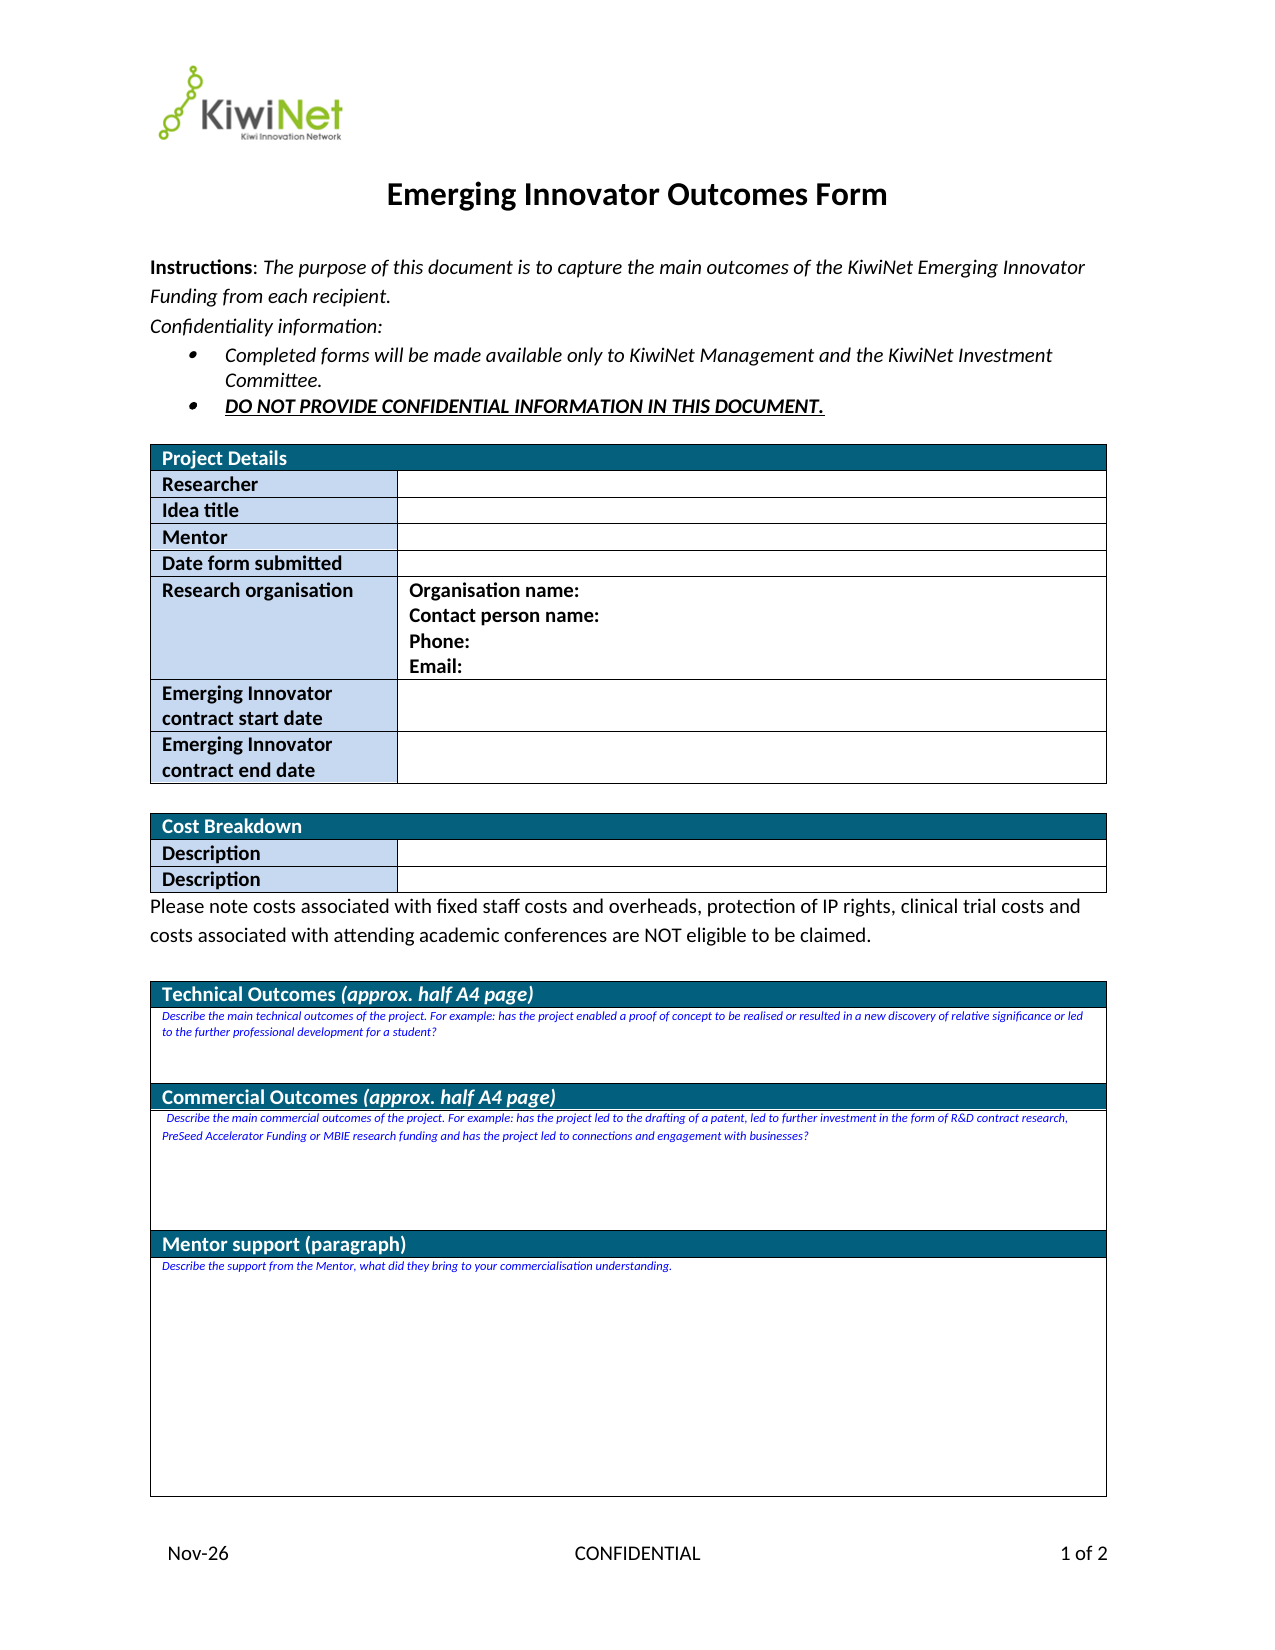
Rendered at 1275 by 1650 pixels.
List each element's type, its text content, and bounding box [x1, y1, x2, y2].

table_cell [398, 732, 1106, 782]
table_cell Description [151, 867, 397, 892]
table_cell Describe the main technical outcomes of the project. For example: has the project enabled a proof of concept to be realised or resulted in a new discovery of relative significance or led to the further professional development for a student? [151, 1008, 1106, 1083]
text Emerging Innovator Outcomes Form [150, 173, 1125, 214]
table_cell Emerging Innovator contract end date [151, 732, 397, 782]
list Completed forms will be made available only to KiwiNet Management and the KiwiNet Investment Committee. [187, 342, 1125, 393]
table_cell [398, 840, 1106, 866]
table_cell [398, 498, 1106, 523]
table_cell Emerging Innovator contract start date [151, 680, 397, 731]
table_cell Research organisation [151, 577, 397, 679]
table_cell Idea title [151, 498, 397, 523]
table_cell Describe the support from the Mentor, what did they bring to your commercialisation understanding. [151, 1258, 1106, 1496]
table_cell [398, 524, 1106, 549]
text Confidentiality information: [150, 313, 1125, 338]
text Please note costs associated with fixed staff costs and overheads, protection of IP rights, clinical trial costs and costs associated with attending academic conferences are NOT eligible to be claimed. [150, 893, 1125, 948]
table_header Cost Breakdown [151, 814, 1106, 839]
picture [150, 60, 357, 149]
text Instructions: The purpose of this document is to capture the main outcomes of the KiwiNet Emerging Innovator Funding from each recipient. [150, 254, 1125, 309]
table_header Technical Outcomes (approx. half A4 page) [151, 982, 1106, 1007]
list DO NOT PROVIDE CONFIDENTIAL INFORMATION IN THIS DOCUMENT. [187, 393, 1125, 418]
table_cell Researcher [151, 471, 397, 497]
table_cell Mentor [151, 524, 397, 549]
table_cell Description [151, 840, 397, 866]
table_header Project Details [151, 445, 1106, 470]
table_cell Describe the main commercial outcomes of the project. For example: has the project led to the drafting of a patent, led to further investment in the form of R&D contract research, PreSeed Accelerator Funding or MBIE research funding and has the project led to connections and engagement with businesses? [151, 1111, 1106, 1230]
table_cell [398, 680, 1106, 731]
table_cell Date form submitted [151, 551, 397, 576]
table_cell [398, 867, 1106, 892]
table_cell Mentor support (paragraph) [151, 1231, 1106, 1257]
table_cell Organisation name: Contact person name: Phone: Email: [398, 577, 1106, 679]
table_cell Commercial Outcomes (approx. half A4 page) [151, 1084, 1106, 1109]
table_cell [398, 471, 1106, 497]
table_cell [398, 551, 1106, 576]
